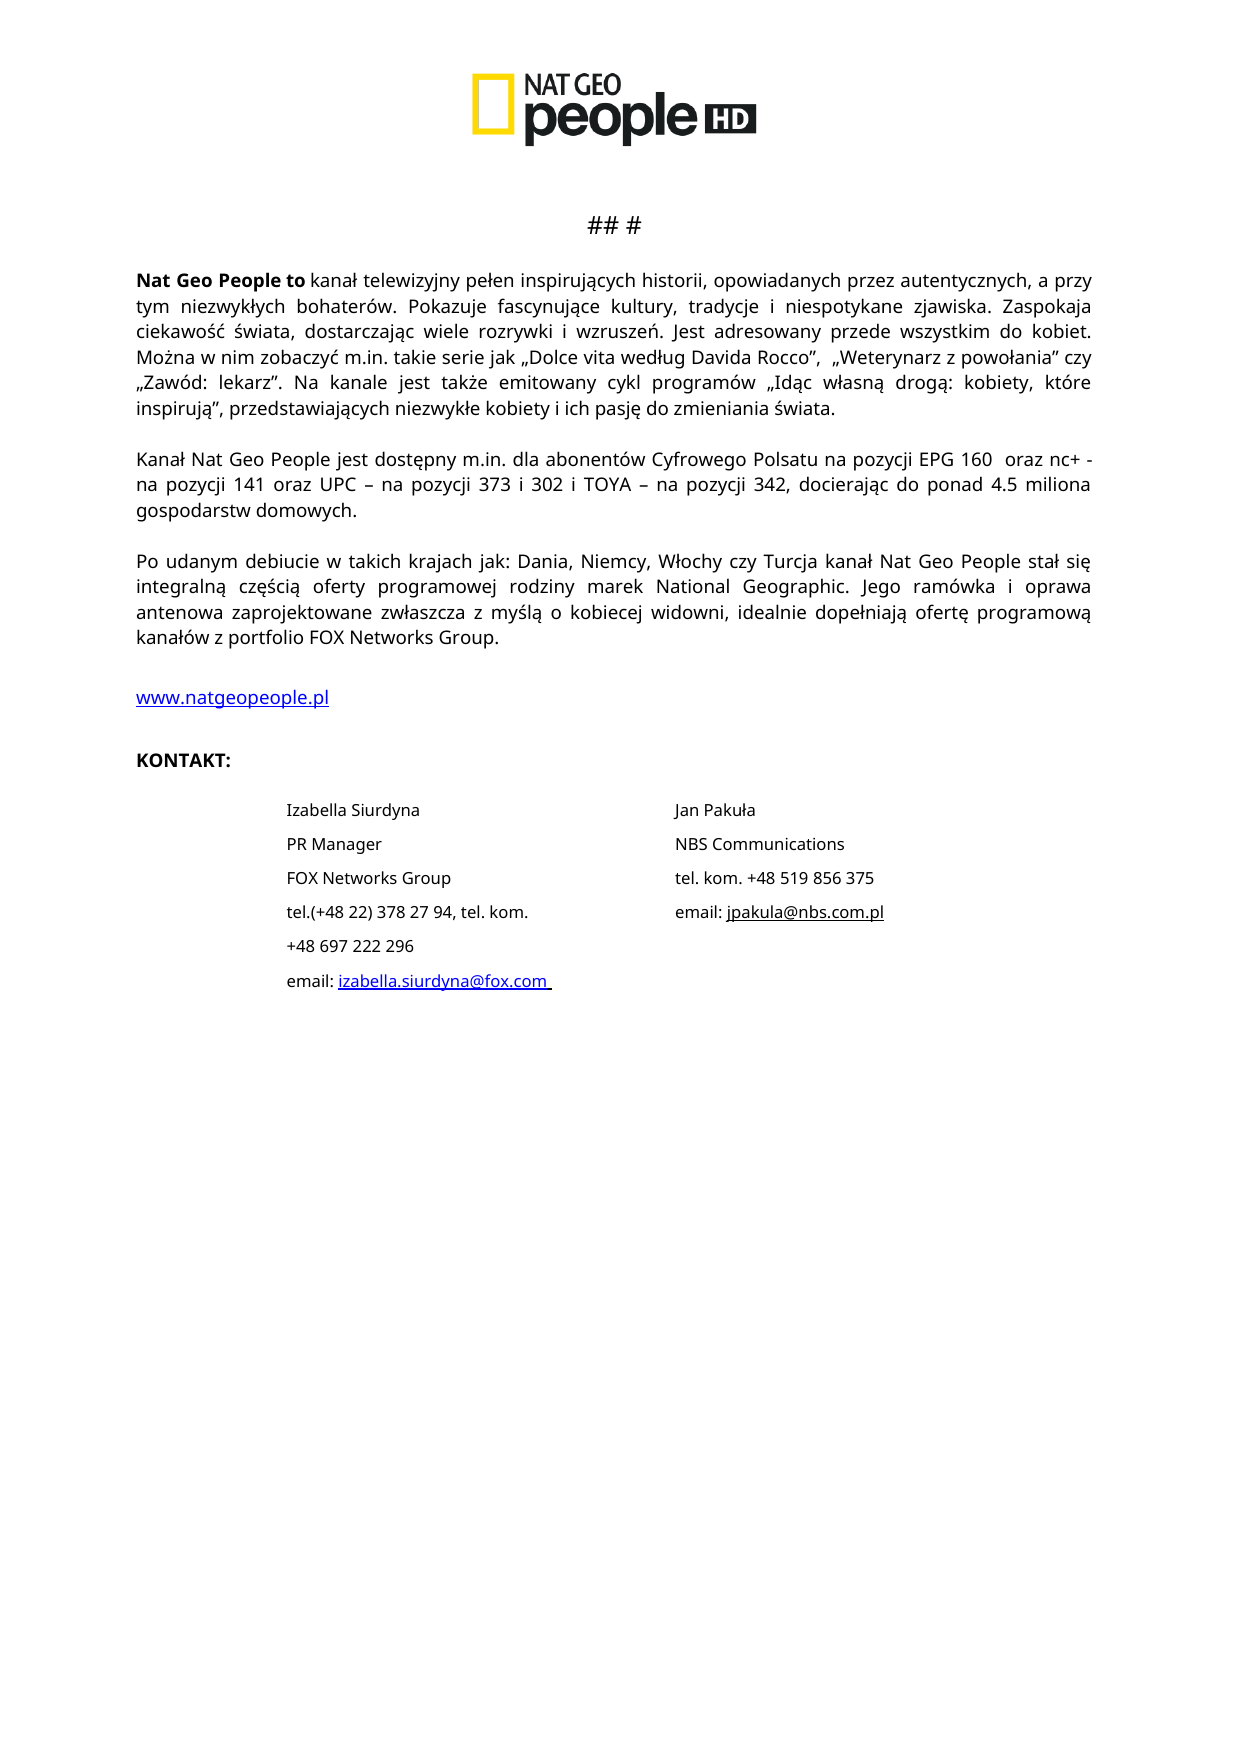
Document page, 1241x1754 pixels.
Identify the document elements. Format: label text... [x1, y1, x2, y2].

text Nat Geo People to kanał telewizyjny pełen inspirujących historii, opowiadanych przez autentycznych, a przy tym niezwykłych bohaterów. Pokazuje fascynujące kultury, tradycje i niespotykane zjawiska. Zaspokaja ciekawość świata, dostarczając wiele rozrywki i wzruszeń. Jest adresowany przede wszystkim do kobiet. Można w nim zobaczyć m.in. takie serie jak „Dolce vita według Davida Rocco”, „Weterynarz z powołania” czy „Zawód: lekarz”. Na kanale jest także emitowany cykl programów „Idąc własną drogą: kobiety, które inspirują”, przedstawiających niezwykłe kobiety i ich pasję do zmieniania świata. [136, 267, 1093, 421]
text KONTAKT: [136, 748, 1093, 773]
text Po udanym debiucie w takich krajach jak: Dania, Niemcy, Włochy czy Turcja kanał Nat Geo People stał się integralną częścią oferty programowej rodziny marek National Geographic. Jego ramówka i oprawa antenowa zaprojektowane zwłaszcza z myślą o kobiecej widowni, idealnie dopełniają ofertę programową kanałów z portfolio FOX Networks Group. [136, 548, 1093, 650]
picture [468, 73, 761, 151]
text Kanał Nat Geo People jest dostępny m.in. dla abonentów Cyfrowego Polsatu na pozycji EPG 160 oraz nc+ - na pozycji 141 oraz UPC – na pozycji 373 i 302 i TOYA – na pozycji 342, docierając do ponad 4.5 miliona gospodarstw domowych. [136, 446, 1093, 523]
table_header Izabella Siurdyna PR Manager FOX Networks Group tel.(+48 22) 378 27 94, tel. kom. +48 697 222 296 email: izabella.siurdyna@fox.com [275, 799, 664, 1006]
text ## # [136, 208, 1093, 242]
text www.natgeopeople.pl [136, 684, 1093, 710]
table_header Jan Pakuła NBS Communications tel. kom. +48 519 856 375 email: jpakula@nbs.com.pl [664, 799, 953, 1006]
